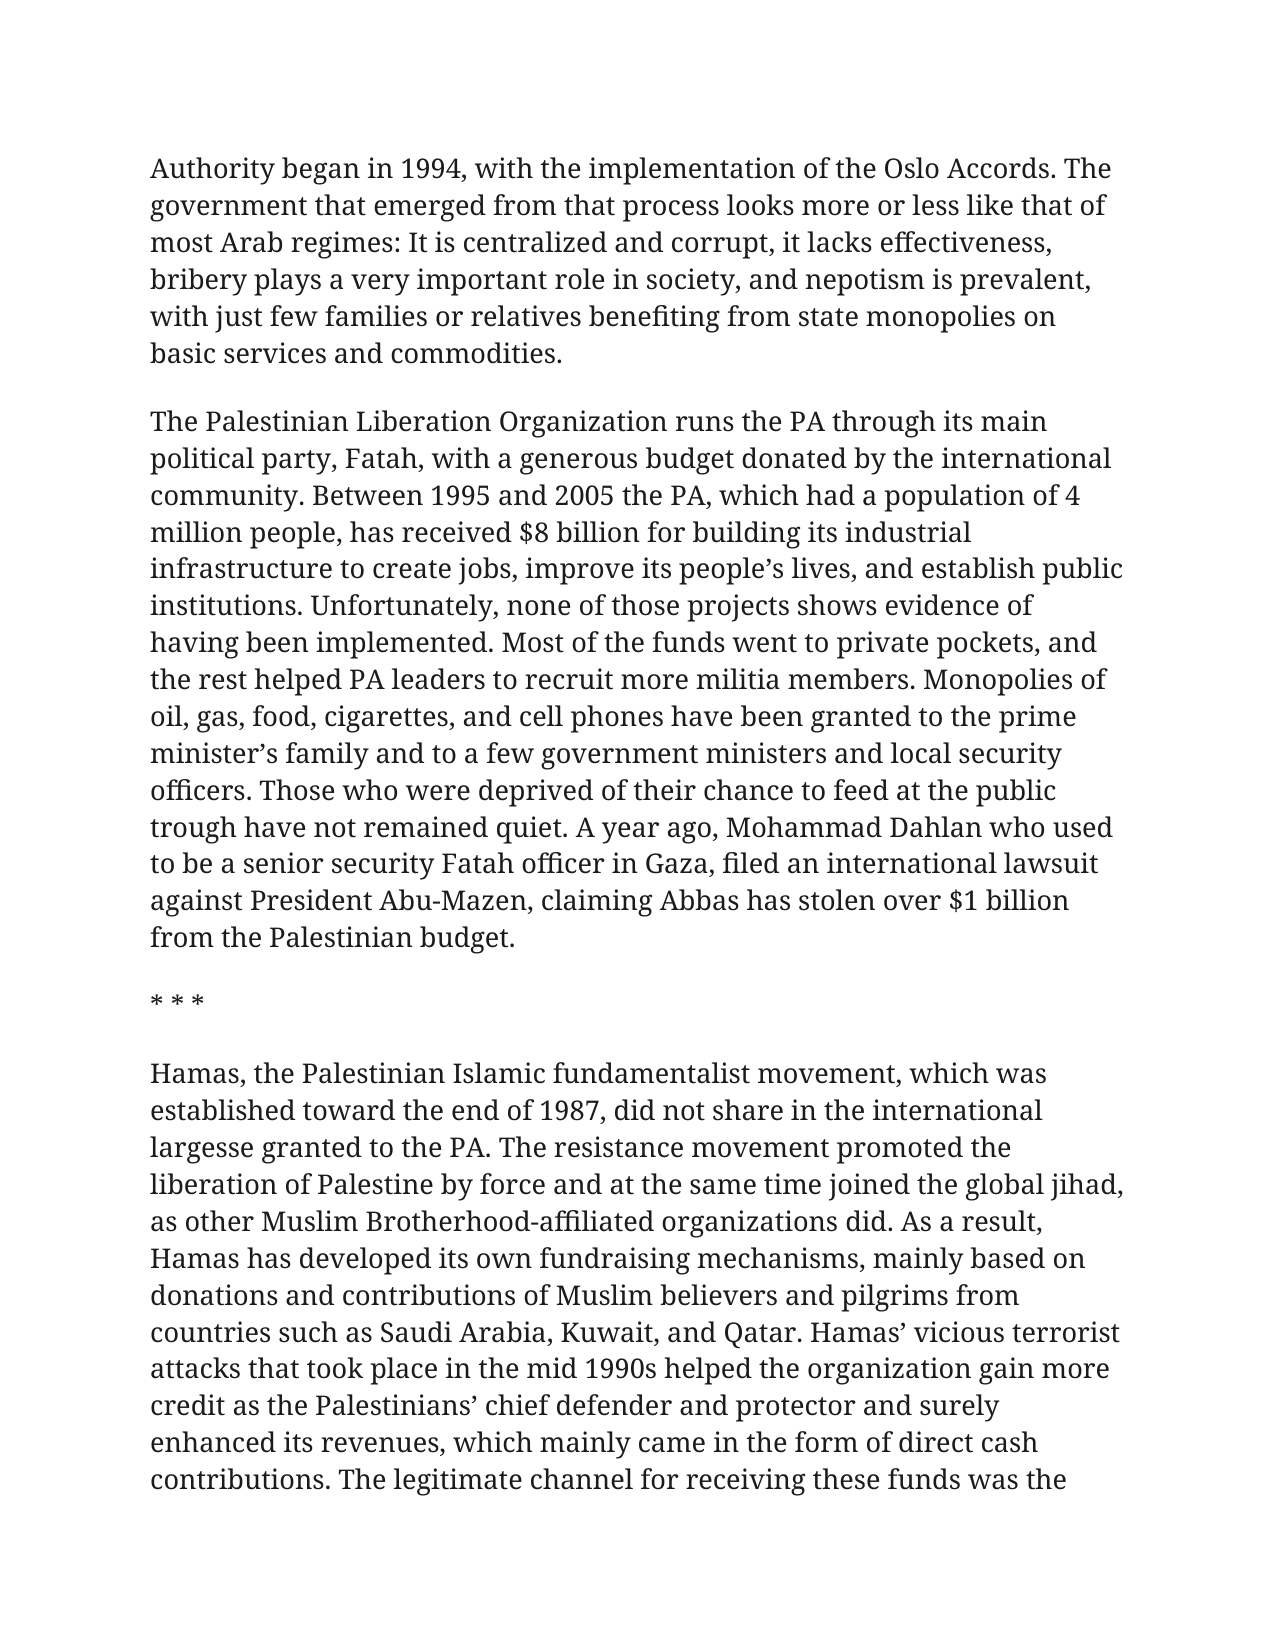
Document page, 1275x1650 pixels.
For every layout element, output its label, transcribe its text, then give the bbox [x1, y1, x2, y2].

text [150, 1055, 1125, 1497]
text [150, 150, 1125, 371]
text * * * [150, 987, 1125, 1024]
text The Palestinian Liberation Organization runs the PA through its main political party, Fatah, with a generous budget donated by the international community. Between 1995 and 2005 the PA, which had a population of 4 million people, has received $8 billion for building its industrial infrastructure to create jobs, improve its people’s lives, and establish public institutions. Unfortunately, none of those projects shows evidence of having been implemented. Most of the funds went to private pockets, and the rest helped PA leaders to recruit more militia members. Monopolies of oil, gas, food, cigarettes, and cell phones have been granted to the prime minister’s family and to a few government ministers and local security officers. Those who were deprived of their chance to feed at the public trough have not remained quiet. A year ago, Mohammad Dahlan who used to be a senior security Fatah officer in Gaza, filed an international lawsuit against President Abu-Mazen, claiming Abbas has stolen over $1 billion from the Palestinian budget. [150, 402, 1125, 956]
